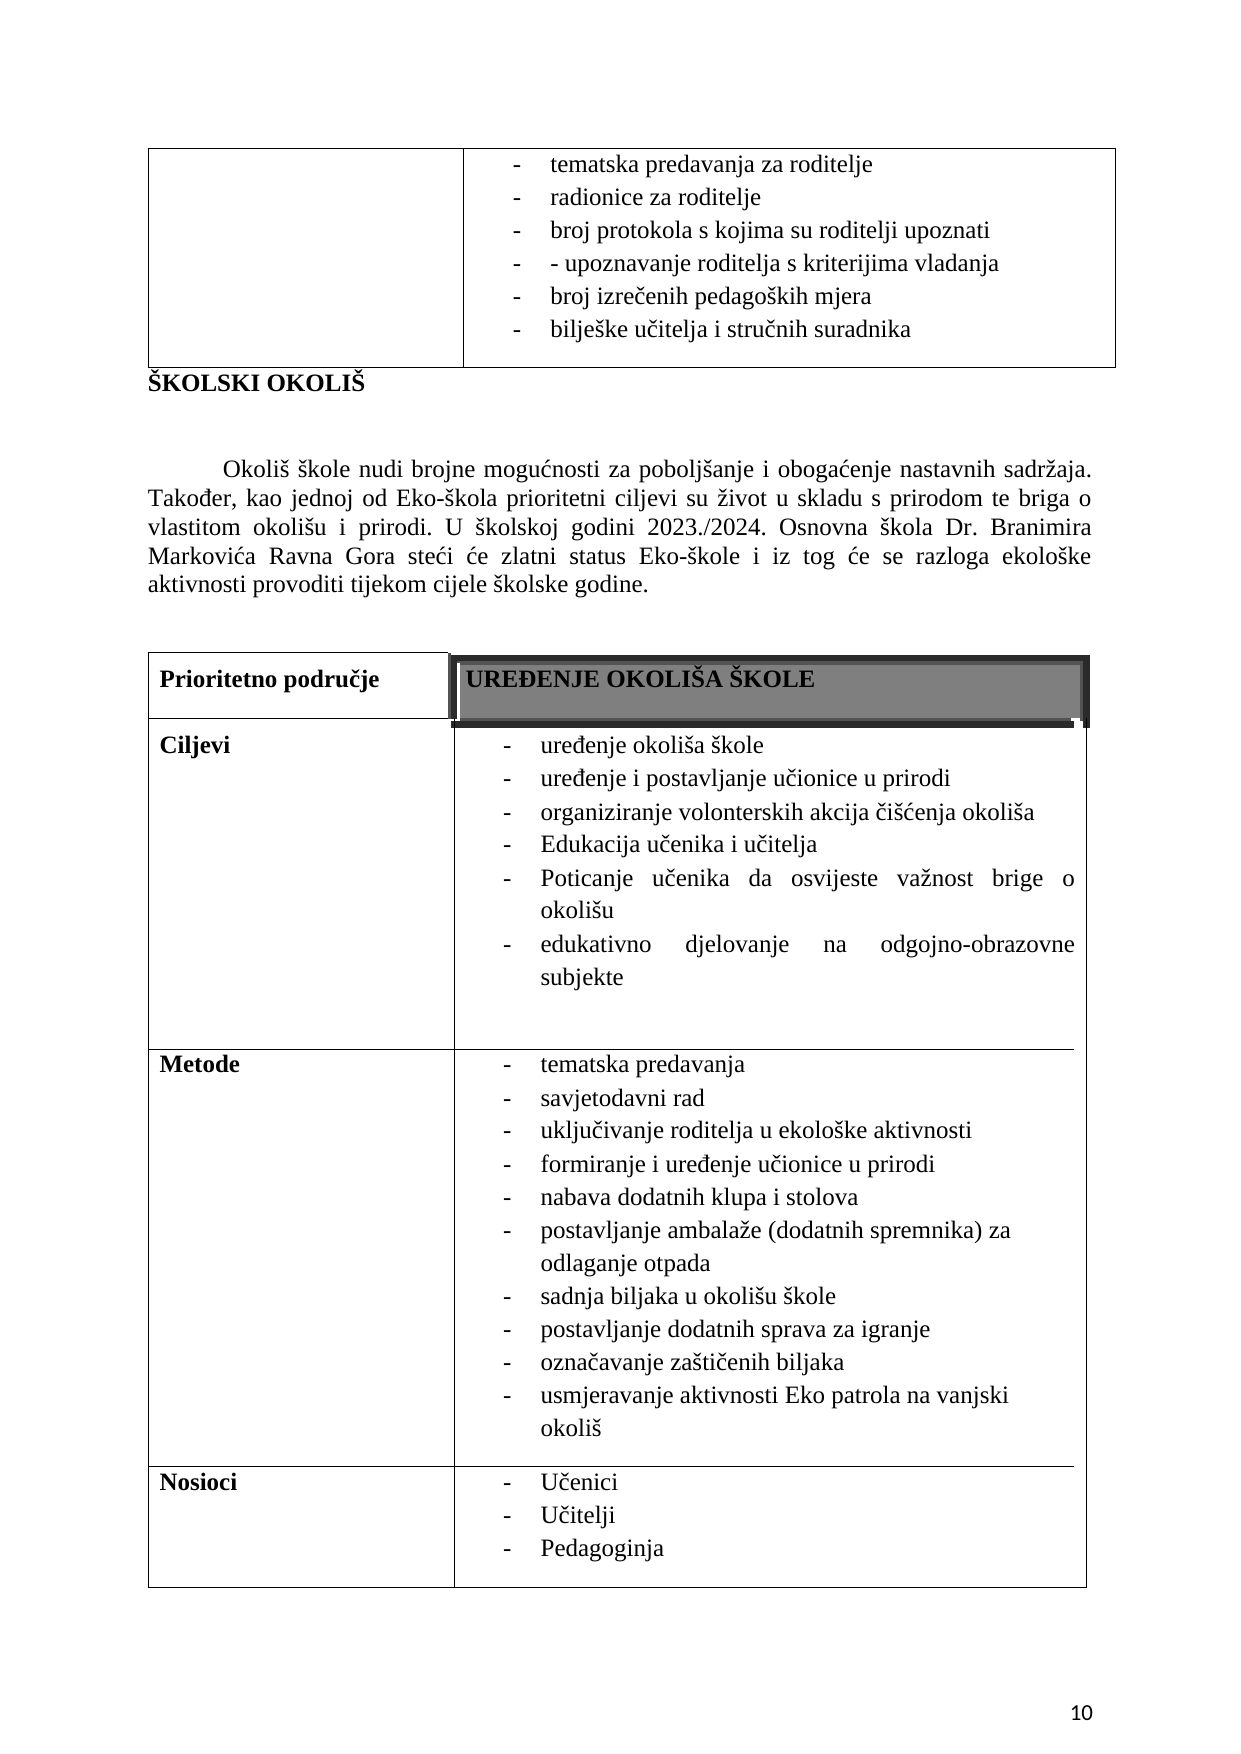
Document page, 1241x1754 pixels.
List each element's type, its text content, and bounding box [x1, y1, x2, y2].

text ŠKOLSKI OKOLIŠ [148, 368, 1093, 397]
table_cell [149, 149, 463, 367]
table_cell Nosioci [149, 1467, 454, 1587]
table_cell Metode [149, 1050, 454, 1466]
text Okoliš škole nudi brojne mogućnosti za poboljšanje i obogaćenje nastavnih sadržaja. Također, kao jednoj od Eko-škola prioritetni ciljevi su život u skladu s prirodom te briga o vlastitom okolišu i prirodi. U školskoj godini 2023./2024. Osnovna škola Dr. Branimira Markovića Ravna Gora steći će zlatni status Eko-škole i iz tog će se razloga ekološke aktivnosti provoditi tijekom cijele školske godine. [148, 454, 1093, 483]
table_cell uređenje okoliša škole uređenje i postavljanje učionice u prirodi organiziranje volonterskih akcija čišćenja okoliša Edukacija učenika i učitelja Poticanje učenika da osvijeste važnost brige o okolišu edukativno djelovanje na odgojno-obrazovne subjekte [455, 718, 1086, 1048]
text Okoliš škole nudi brojne mogućnosti za poboljšanje i obogaćenje nastavnih sadržaja. Također, kao jednoj od Eko-škola prioritetni ciljevi su život u skladu s prirodom te briga o vlastitom okolišu i prirodi. U školskoj godini 2023./2024. Osnovna škola Dr. Branimira Markovića Ravna Gora steći će zlatni status Eko-škole i iz tog će se razloga ekološke aktivnosti provoditi tijekom cijele školske godine. [148, 569, 1093, 598]
table_cell tematska predavanja savjetodavni rad uključivanje roditelja u ekološke aktivnosti formiranje i uređenje učionice u prirodi nabava dodatnih klupa i stolova postavljanje ambalaže (dodatnih spremnika) za odlaganje otpada sadnja biljaka u okolišu škole postavljanje dodatnih sprava za igranje označavanje zaštičenih biljaka usmjeravanje aktivnosti Eko patrola na vanjski okoliš [455, 1049, 1086, 1466]
table_header UREĐENJE OKOLIŠA ŠKOLE [460, 665, 1080, 718]
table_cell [455, 1466, 1086, 1587]
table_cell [464, 149, 1115, 367]
table_cell Ciljevi [149, 719, 454, 1048]
table_header Prioritetno područje [149, 653, 448, 718]
